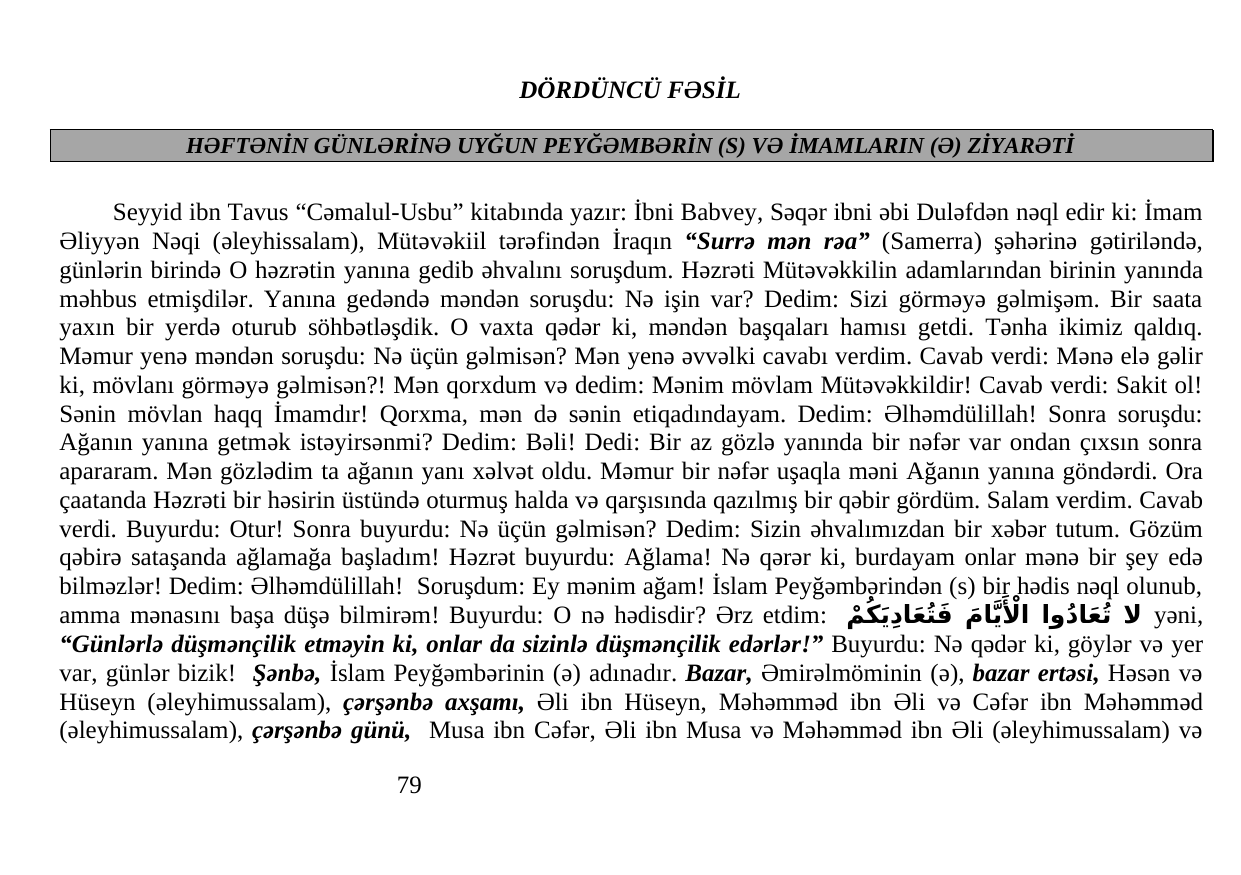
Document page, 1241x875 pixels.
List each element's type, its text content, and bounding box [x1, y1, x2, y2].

subtitle HƏFTƏNİN GÜNLƏRİNƏ UYĞUN PEYĞƏMBƏRİN (S) VƏ İMAMLARIN (Ə) ZİYARƏTİ [51, 130, 1212, 161]
subtitle DÖRDÜNCÜ FƏSİL [59, 75, 1203, 104]
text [59, 197, 1203, 744]
